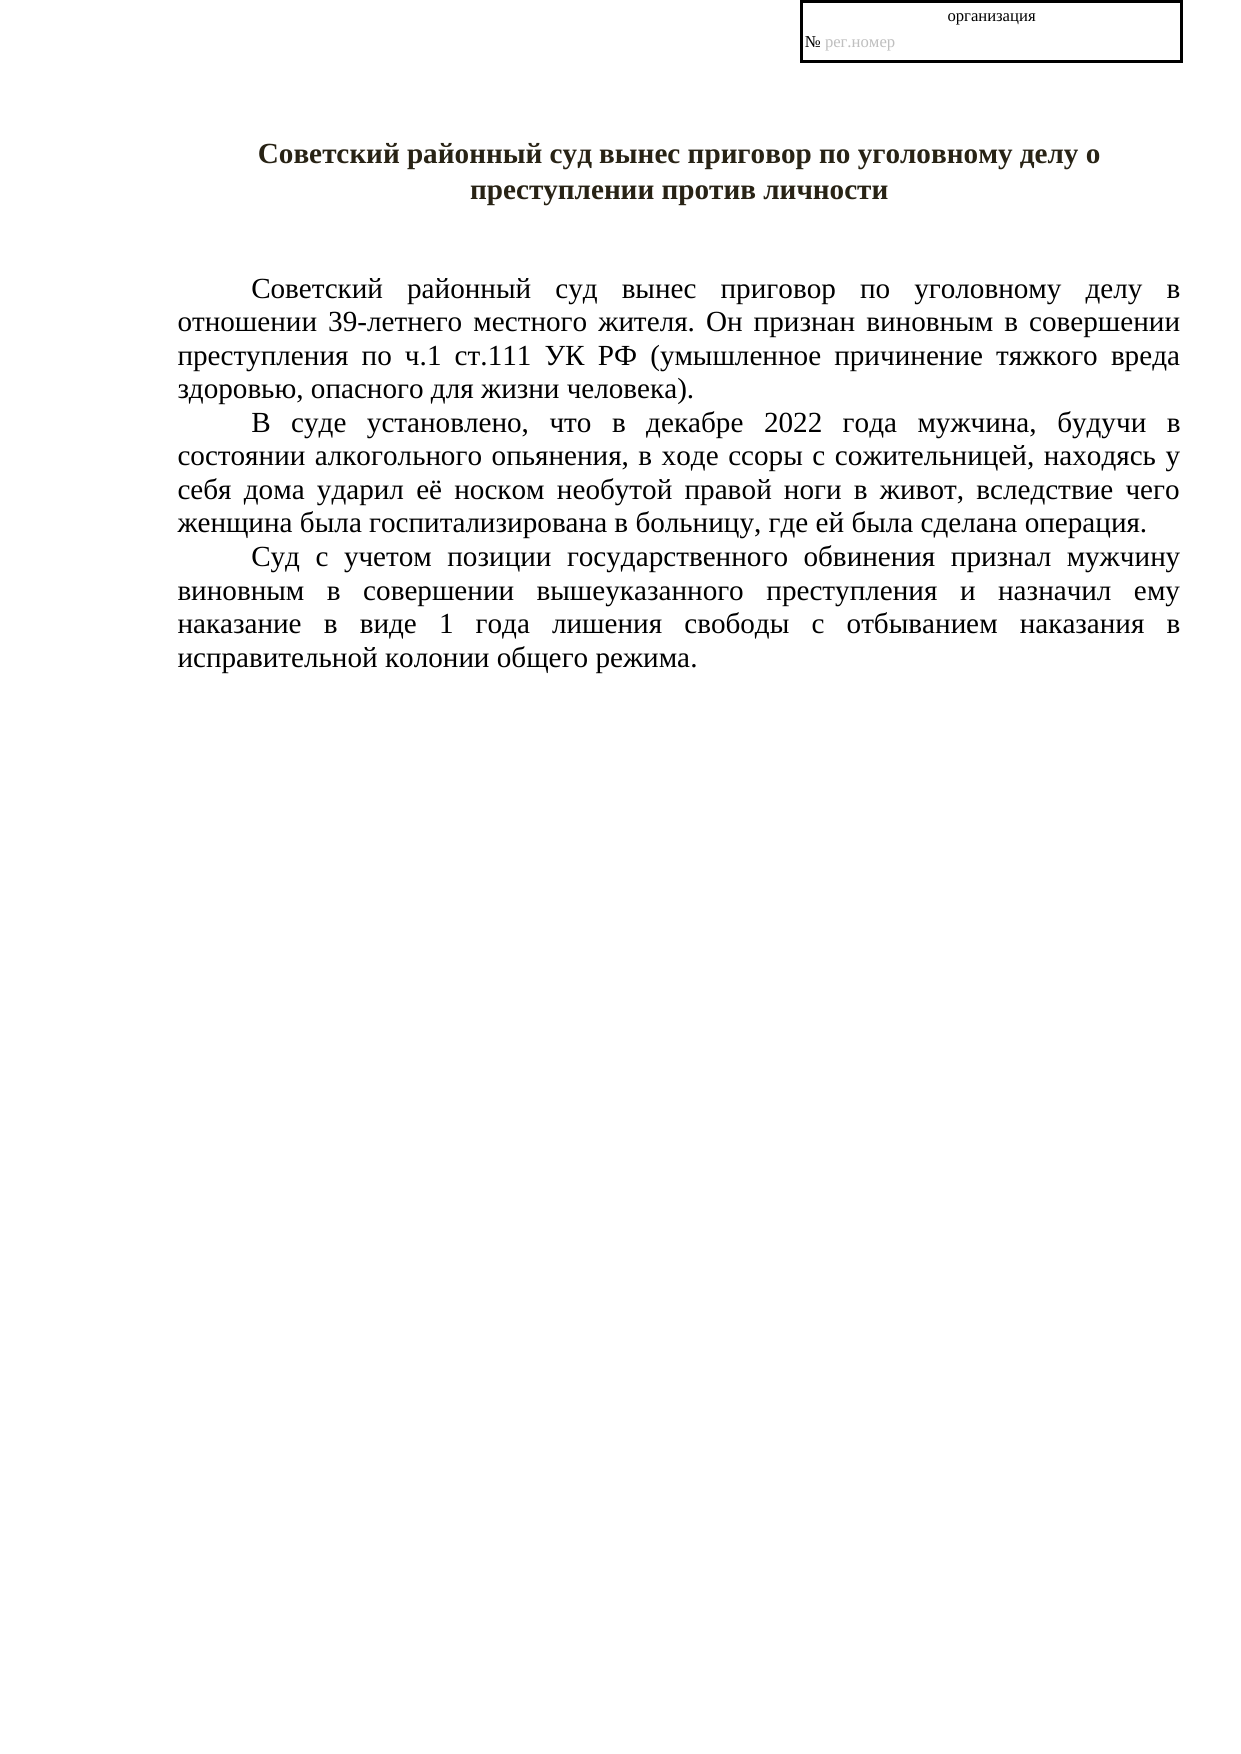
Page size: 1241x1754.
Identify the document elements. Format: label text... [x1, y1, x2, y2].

text Советский районный суд вынес приговор по уголовному делу о преступлении против личности [177, 136, 1181, 206]
text В суде установлено, что в декабре 2022 года мужчина, будучи в состоянии алкогольного опьянения, в ходе ссоры с сожительницей, находясь у себя дома ударил её носком необутой правой ноги в живот, вследствие чего женщина была госпитализирована в больницу, где ей была сделана операция. [177, 405, 1181, 539]
text Советский районный суд вынес приговор по уголовному делу в отношении 39-летнего местного жителя. Он признан виновным в совершении преступления по ч.1 ст.111 УК РФ (умышленное причинение тяжкого вреда здоровью, опасного для жизни человека). [177, 271, 1181, 405]
text Суд с учетом позиции государственного обвинения признал мужчину виновным в совершении вышеуказанного преступления и назначил ему наказание в виде 1 года лишения свободы с отбыванием наказания в исправительной колонии общего режима. [177, 539, 1181, 673]
